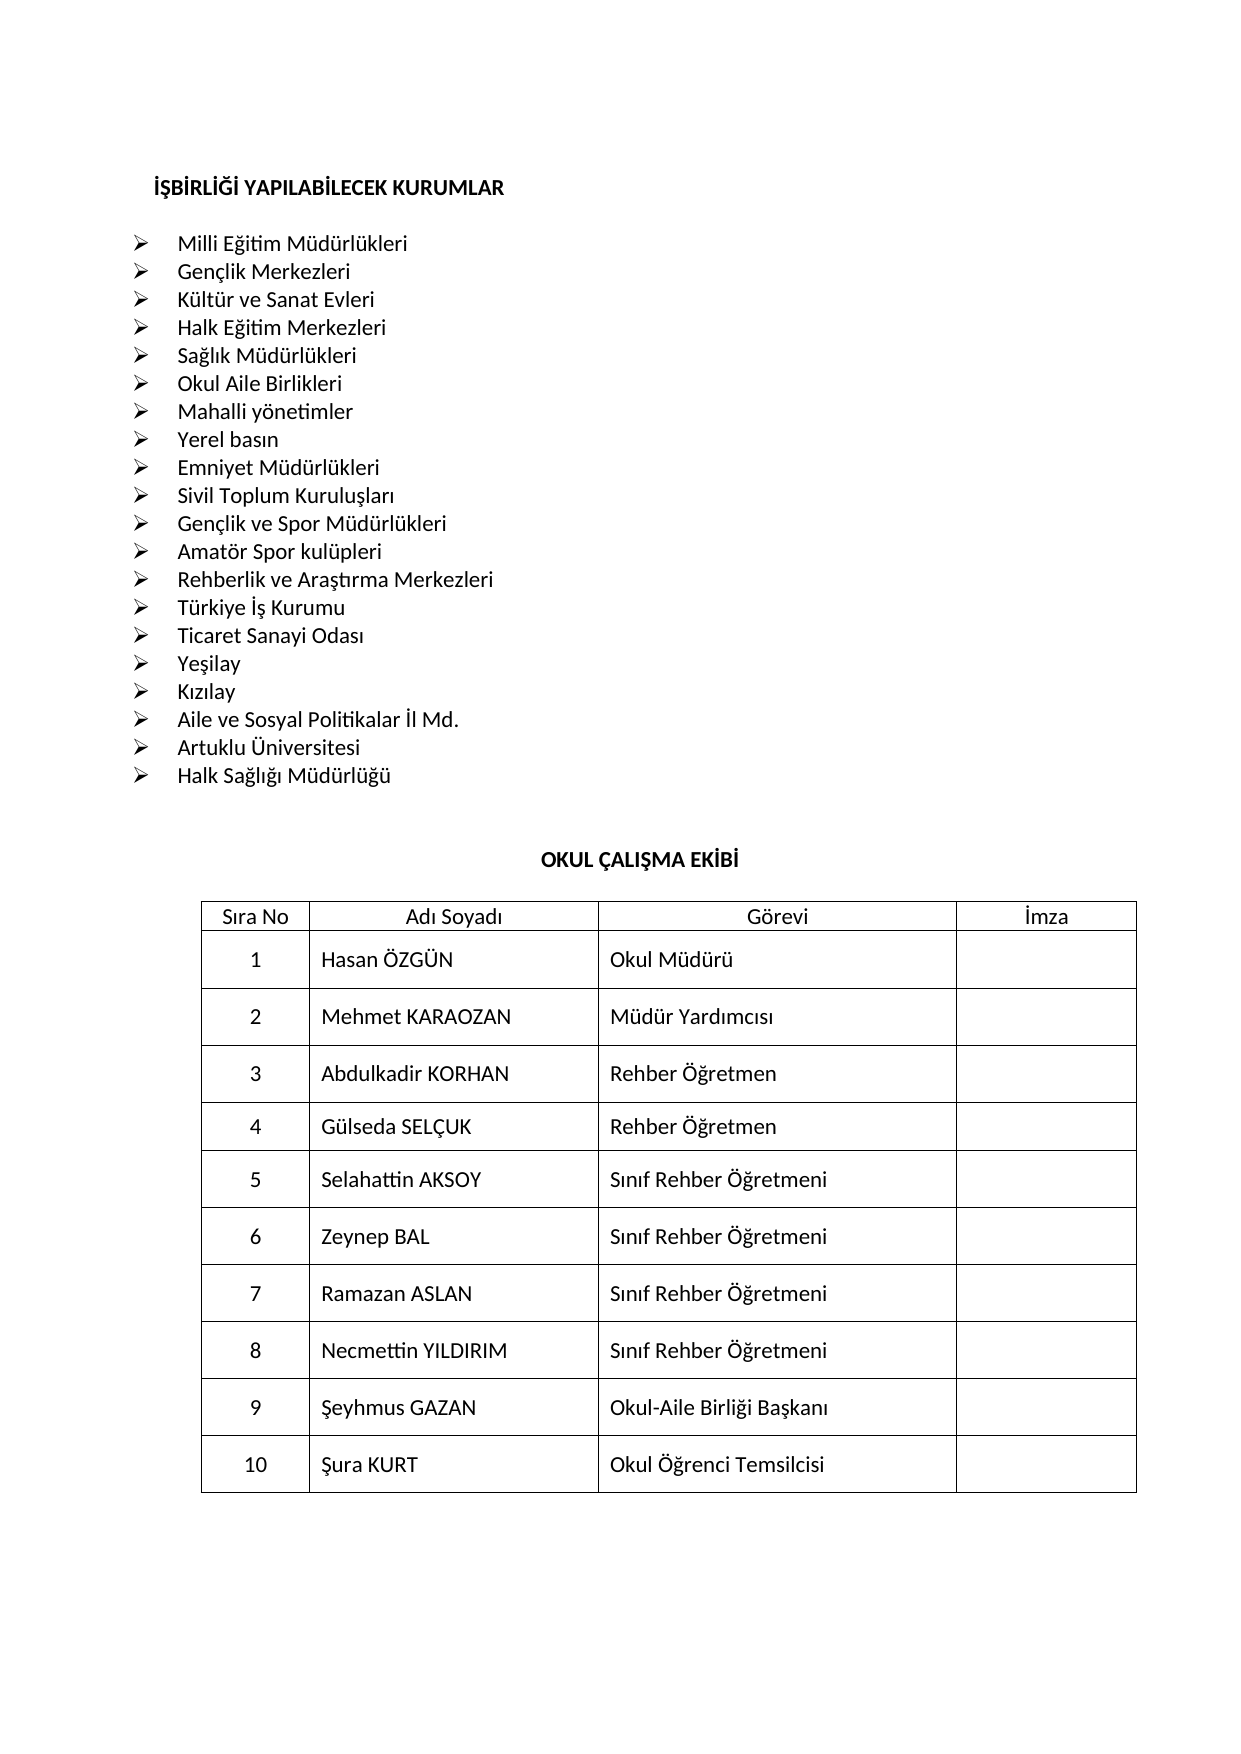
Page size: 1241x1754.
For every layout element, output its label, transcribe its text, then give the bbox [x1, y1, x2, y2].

list Halk Eğitim Merkezleri [132, 313, 1137, 341]
table_cell 5 [202, 1151, 309, 1207]
table_cell Okul-Aile Birliği Başkanı [599, 1379, 956, 1435]
table_cell [957, 1208, 1136, 1264]
list Gençlik Merkezleri [132, 257, 1137, 285]
text OKUL ÇALIŞMA EKİBİ [133, 845, 1137, 873]
table_cell 4 [202, 1103, 309, 1150]
table_cell 8 [202, 1322, 309, 1378]
table_cell Zeynep BAL [310, 1208, 598, 1264]
table_cell Mehmet KARAOZAN [310, 989, 598, 1044]
list Yeşilay [132, 649, 1137, 677]
table_cell Rehber Öğretmen [599, 1103, 956, 1150]
table_cell [957, 1151, 1136, 1207]
table_cell Sınıf Rehber Öğretmeni [599, 1208, 956, 1264]
table_cell Hasan ÖZGÜN [310, 931, 598, 987]
table_cell 1 [202, 931, 309, 987]
table_cell [957, 1322, 1136, 1378]
table_cell Okul Müdürü [599, 931, 956, 987]
table_cell [957, 1379, 1136, 1435]
table_cell Sınıf Rehber Öğretmeni [599, 1322, 956, 1378]
table_cell Sınıf Rehber Öğretmeni [599, 1151, 956, 1207]
list Gençlik ve Spor Müdürlükleri [132, 509, 1137, 537]
table_cell Okul Öğrenci Temsilcisi [599, 1436, 956, 1492]
table_cell [957, 1103, 1136, 1150]
table_cell 3 [202, 1046, 309, 1102]
table_cell Selahattin AKSOY [310, 1151, 598, 1207]
table_cell 10 [202, 1436, 309, 1492]
list Kültür ve Sanat Evleri [132, 285, 1137, 313]
table_cell [957, 989, 1136, 1044]
list Kızılay [132, 677, 1137, 705]
text İŞBİRLİĞİ YAPILABİLECEK KURUMLAR [133, 173, 1137, 201]
table_cell Şura KURT [310, 1436, 598, 1492]
list Sağlık Müdürlükleri [132, 341, 1137, 369]
list Aile ve Sosyal Politikalar İl Md. [132, 705, 1137, 733]
list Mahalli yönetimler [132, 397, 1137, 425]
table_cell Rehber Öğretmen [599, 1046, 956, 1102]
list Sivil Toplum Kuruluşları [132, 481, 1137, 509]
table_cell [957, 1436, 1136, 1492]
table_cell [957, 931, 1136, 987]
list Emniyet Müdürlükleri [132, 453, 1137, 481]
table_cell 2 [202, 989, 309, 1044]
list Amatör Spor kulüpleri [132, 537, 1137, 565]
list Okul Aile Birlikleri [132, 369, 1137, 397]
table_cell 7 [202, 1265, 309, 1321]
table_cell Gülseda SELÇUK [310, 1103, 598, 1150]
table_cell Abdulkadir KORHAN [310, 1046, 598, 1102]
table_header Görevi [599, 902, 956, 930]
list Artuklu Üniversitesi [132, 733, 1137, 761]
list Türkiye İş Kurumu [132, 593, 1137, 621]
table_header İmza [957, 902, 1136, 930]
list Halk Sağlığı Müdürlüğü [132, 761, 1137, 789]
list Ticaret Sanayi Odası [132, 621, 1137, 649]
list Rehberlik ve Araştırma Merkezleri [132, 565, 1137, 593]
table_cell Ramazan ASLAN [310, 1265, 598, 1321]
table_cell Necmettin YILDIRIM [310, 1322, 598, 1378]
table_cell 6 [202, 1208, 309, 1264]
table_cell Şeyhmus GAZAN [310, 1379, 598, 1435]
table_header Sıra No [202, 902, 309, 930]
table_cell [957, 1046, 1136, 1102]
table_cell 9 [202, 1379, 309, 1435]
table_cell [957, 1265, 1136, 1321]
table_header Adı Soyadı [310, 902, 598, 930]
table_cell Sınıf Rehber Öğretmeni [599, 1265, 956, 1321]
list Milli Eğitim Müdürlükleri [132, 229, 1137, 257]
list Yerel basın [132, 425, 1137, 453]
table_cell Müdür Yardımcısı [599, 989, 956, 1044]
